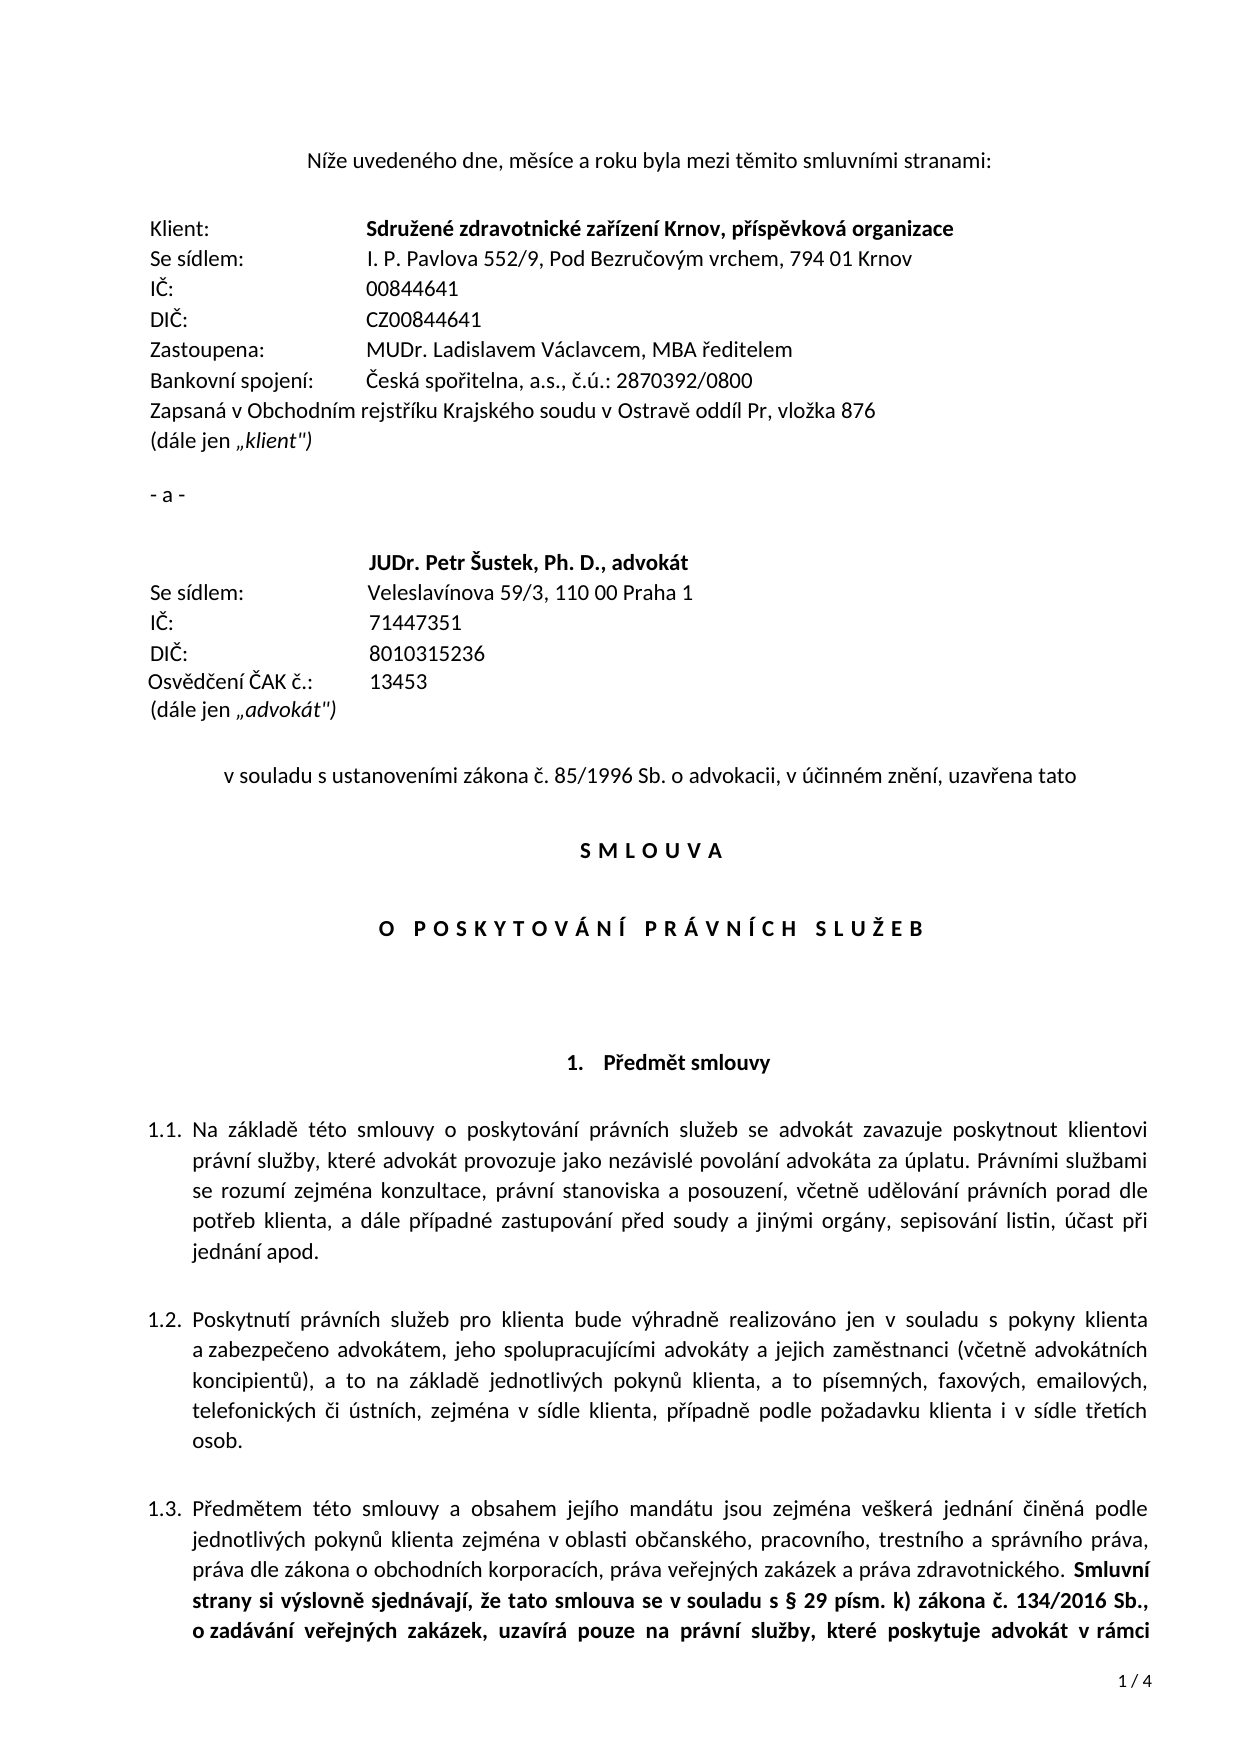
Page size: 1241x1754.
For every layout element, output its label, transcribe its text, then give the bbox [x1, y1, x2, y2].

text Níže uvedeného dne, měsíce a roku byla mezi těmito smluvními stranami: [148, 146, 1152, 174]
text Osvědčení ČAK č.: 13453 [148, 667, 1152, 695]
list Na základě této smlouvy o poskytování právních služeb se advokát zavazuje poskytnout klientovi právní služby, které advokát provozuje jako nezávislé povolání advokáta za úplatu. Právními službami se rozumí zejména konzultace, právní stanoviska a posouzení, včetně udělování právních porad dle potřeb klienta, a dále případné zastupování před soudy a jinými orgány, sepisování listin, účast při jednání apod. [147, 1113, 1150, 1266]
text v souladu s ustanoveními zákona č. 85/1996 Sb. o advokacii, v účinném znění, uzavřena tato [150, 761, 1152, 789]
text - a - [150, 480, 1152, 508]
list Předmět smlouvy [185, 1048, 1152, 1076]
text SMLOUVA [150, 826, 1152, 867]
text Zastoupena: MUDr. Ladislavem Václavcem, MBA ředitelem [150, 333, 1152, 364]
text Bankovní spojení: Česká spořitelna, a.s., č.ú.: 2870392/0800 [150, 364, 1152, 394]
text JUDr. Petr Šustek, Ph. D., advokát [148, 546, 1152, 576]
text Zapsaná v Obchodním rejstříku Krajského soudu v Ostravě oddíl Pr, vložka 876 [150, 394, 1152, 425]
text (dále jen „advokát") [150, 695, 1152, 723]
text DIČ: 8010315236 [150, 637, 1152, 667]
text IČ: 00844641 [150, 273, 1152, 303]
text (dále jen „klient") [150, 425, 989, 455]
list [147, 1493, 1150, 1645]
text IČ: 71447351 [150, 606, 1152, 637]
text Klient: Sdružené zdravotnické zařízení Krnov, příspěvková organizace [150, 212, 1152, 242]
text DIČ: CZ00844641 [150, 303, 1152, 333]
text Se sídlem: Veleslavínova 59/3, 110 00 Praha 1 [150, 576, 1152, 606]
text O POSKYTOVÁNÍ PRÁVNÍCH SLUŽEB [150, 904, 1152, 945]
text Se sídlem: I. P. Pavlova 552/9, Pod Bezručovým vrchem, 794 01 Krnov [150, 242, 1152, 273]
list Poskytnutí právních služeb pro klienta bude výhradně realizováno jen v souladu s pokyny klienta a zabezpečeno advokátem, jeho spolupracujícími advokáty a jejich zaměstnanci (včetně advokátních koncipientů), a to na základě jednotlivých pokynů klienta, a to písemných, faxových, emailových, telefonických či ústních, zejména v sídle klienta, případně podle požadavku klienta i v sídle třetích osob. [147, 1303, 1150, 1455]
